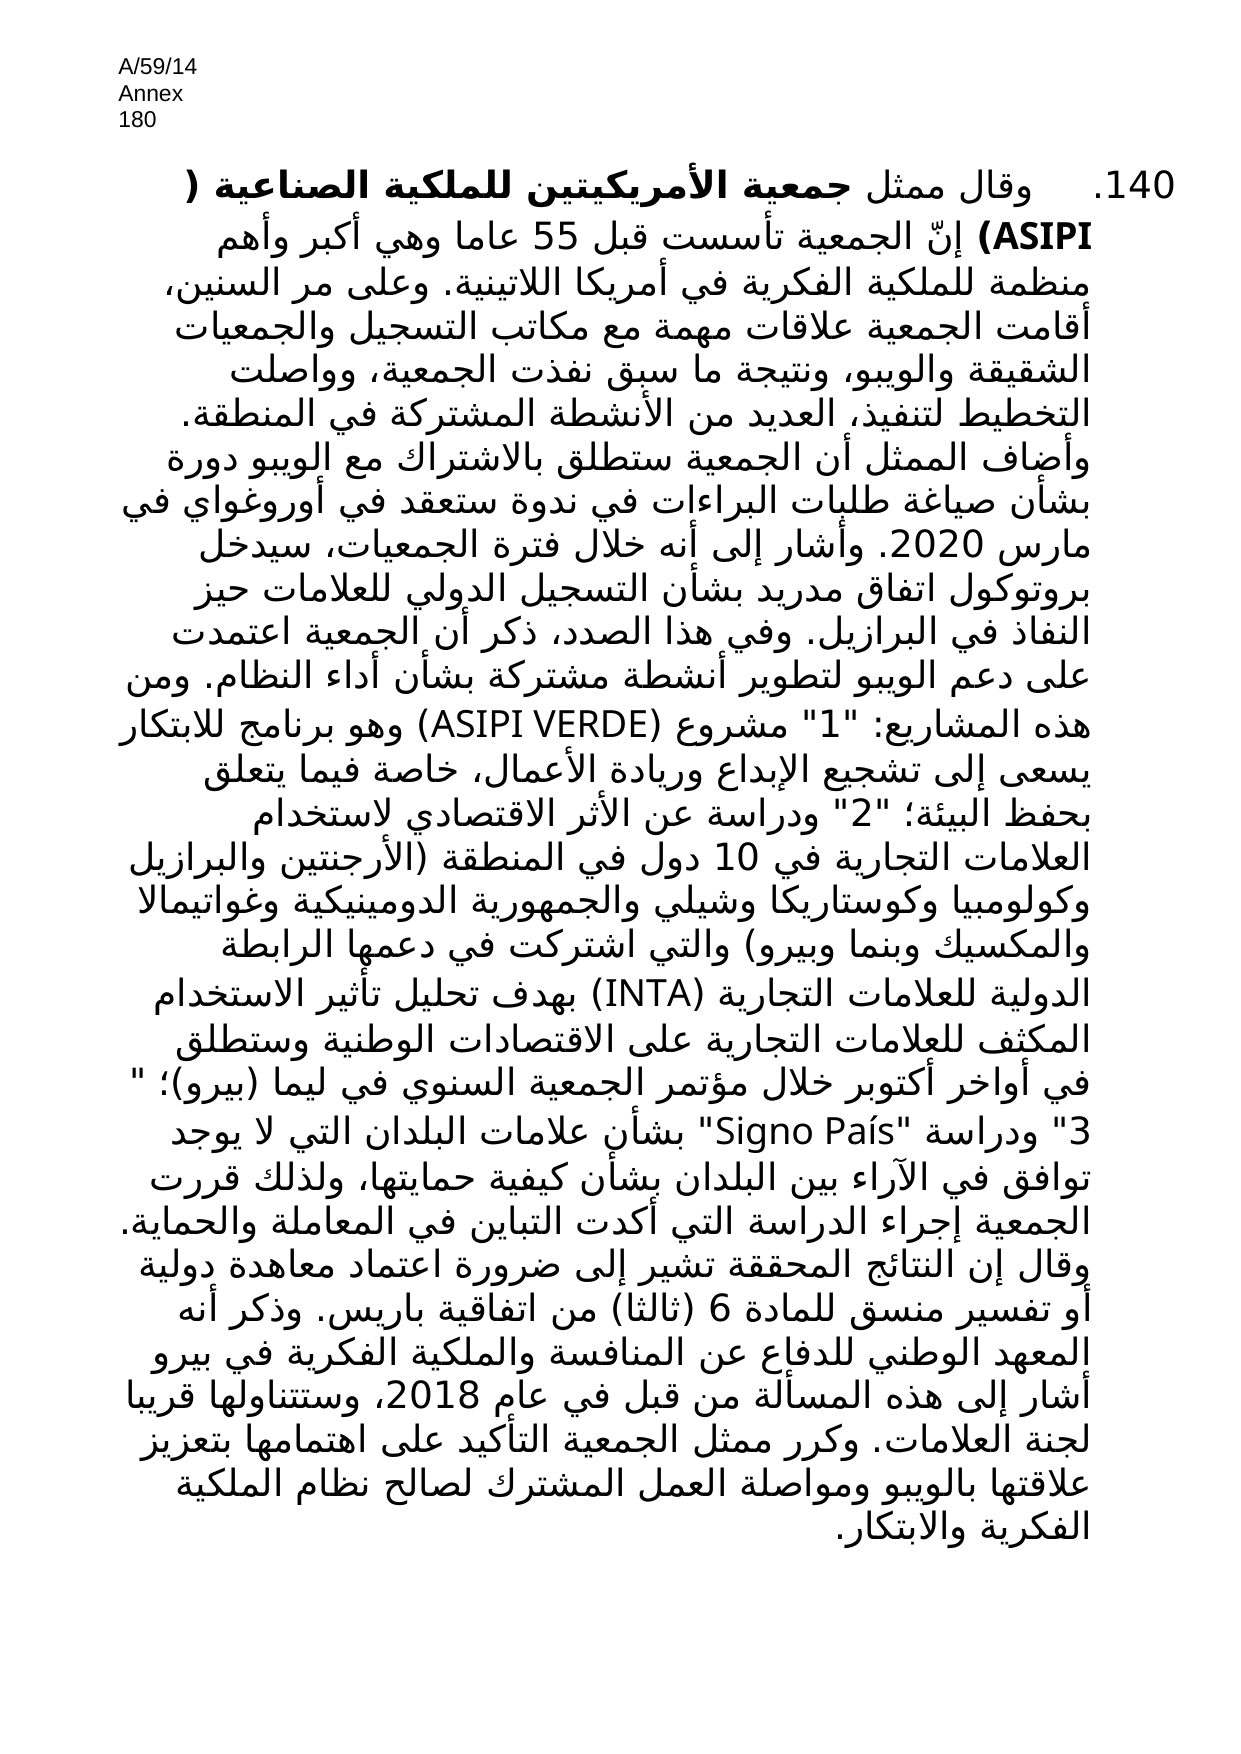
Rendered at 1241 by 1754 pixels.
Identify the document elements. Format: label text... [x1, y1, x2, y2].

text وقال ممثل جمعية الأمريكيتين للملكية الصناعية (ASIPI) إنّ الجمعية تأسست قبل 55 عاما وهي أكبر وأهم منظمة للملكية الفكرية في أمريكا اللاتينية. وعلى مر السنين، أقامت الجمعية علاقات مهمة مع مكاتب التسجيل والجمعيات الشقيقة والويبو، ونتيجة ما سبق نفذت الجمعية، وواصلت التخطيط لتنفيذ، العديد من الأنشطة المشتركة في المنطقة. وأضاف الممثل أن الجمعية ستطلق بالاشتراك مع الويبو دورة بشأن صياغة طلبات البراءات في ندوة ستعقد في أوروغواي في مارس 2020. وأشار إلى أنه خلال فترة الجمعيات، سيدخل بروتوكول اتفاق مدريد بشأن التسجيل الدولي للعلامات حيز النفاذ في البرازيل. وفي هذا الصدد، ذكر أن الجمعية اعتمدت على دعم الويبو لتطوير أنشطة مشتركة بشأن أداء النظام. ومن هذه المشاريع: "1" مشروع (ASIPI VERDE) وهو برنامج للابتكار يسعى إلى تشجيع الإبداع وريادة الأعمال، خاصة فيما يتعلق بحفظ البيئة؛ "2" ودراسة عن الأثر الاقتصادي لاستخدام العلامات التجارية في 10 دول في المنطقة (الأرجنتين والبرازيل وكولومبيا وكوستاريكا وشيلي والجمهورية الدومينيكية وغواتيمالا والمكسيك وبنما وبيرو) والتي اشتركت في دعمها الرابطة الدولية للعلامات التجارية (INTA) بهدف تحليل تأثير الاستخدام المكثف للعلامات التجارية على الاقتصادات الوطنية وستطلق في أواخر أكتوبر خلال مؤتمر الجمعية السنوي في ليما (بيرو)؛ "3" ودراسة "Signo País" بشأن علامات البلدان التي لا يوجد توافق في الآراء بين البلدان بشأن كيفية حمايتها، ولذلك قررت الجمعية إجراء الدراسة التي أكدت التباين في المعاملة والحماية. وقال إن النتائج المحققة تشير إلى ضرورة اعتماد معاهدة دولية أو تفسير منسق للمادة 6 (ثالثا) من اتفاقية باريس. وذكر أنه المعهد الوطني للدفاع عن المنافسة والملكية الفكرية في بيرو أشار إلى هذه المسألة من قبل في عام 2018، وستتناولها قريبا لجنة العلامات. وكرر ممثل الجمعية التأكيد على اهتمامها بتعزيز علاقتها بالويبو ومواصلة العمل المشترك لصالح نظام الملكية الفكرية والابتكار. [118, 158, 1092, 1548]
